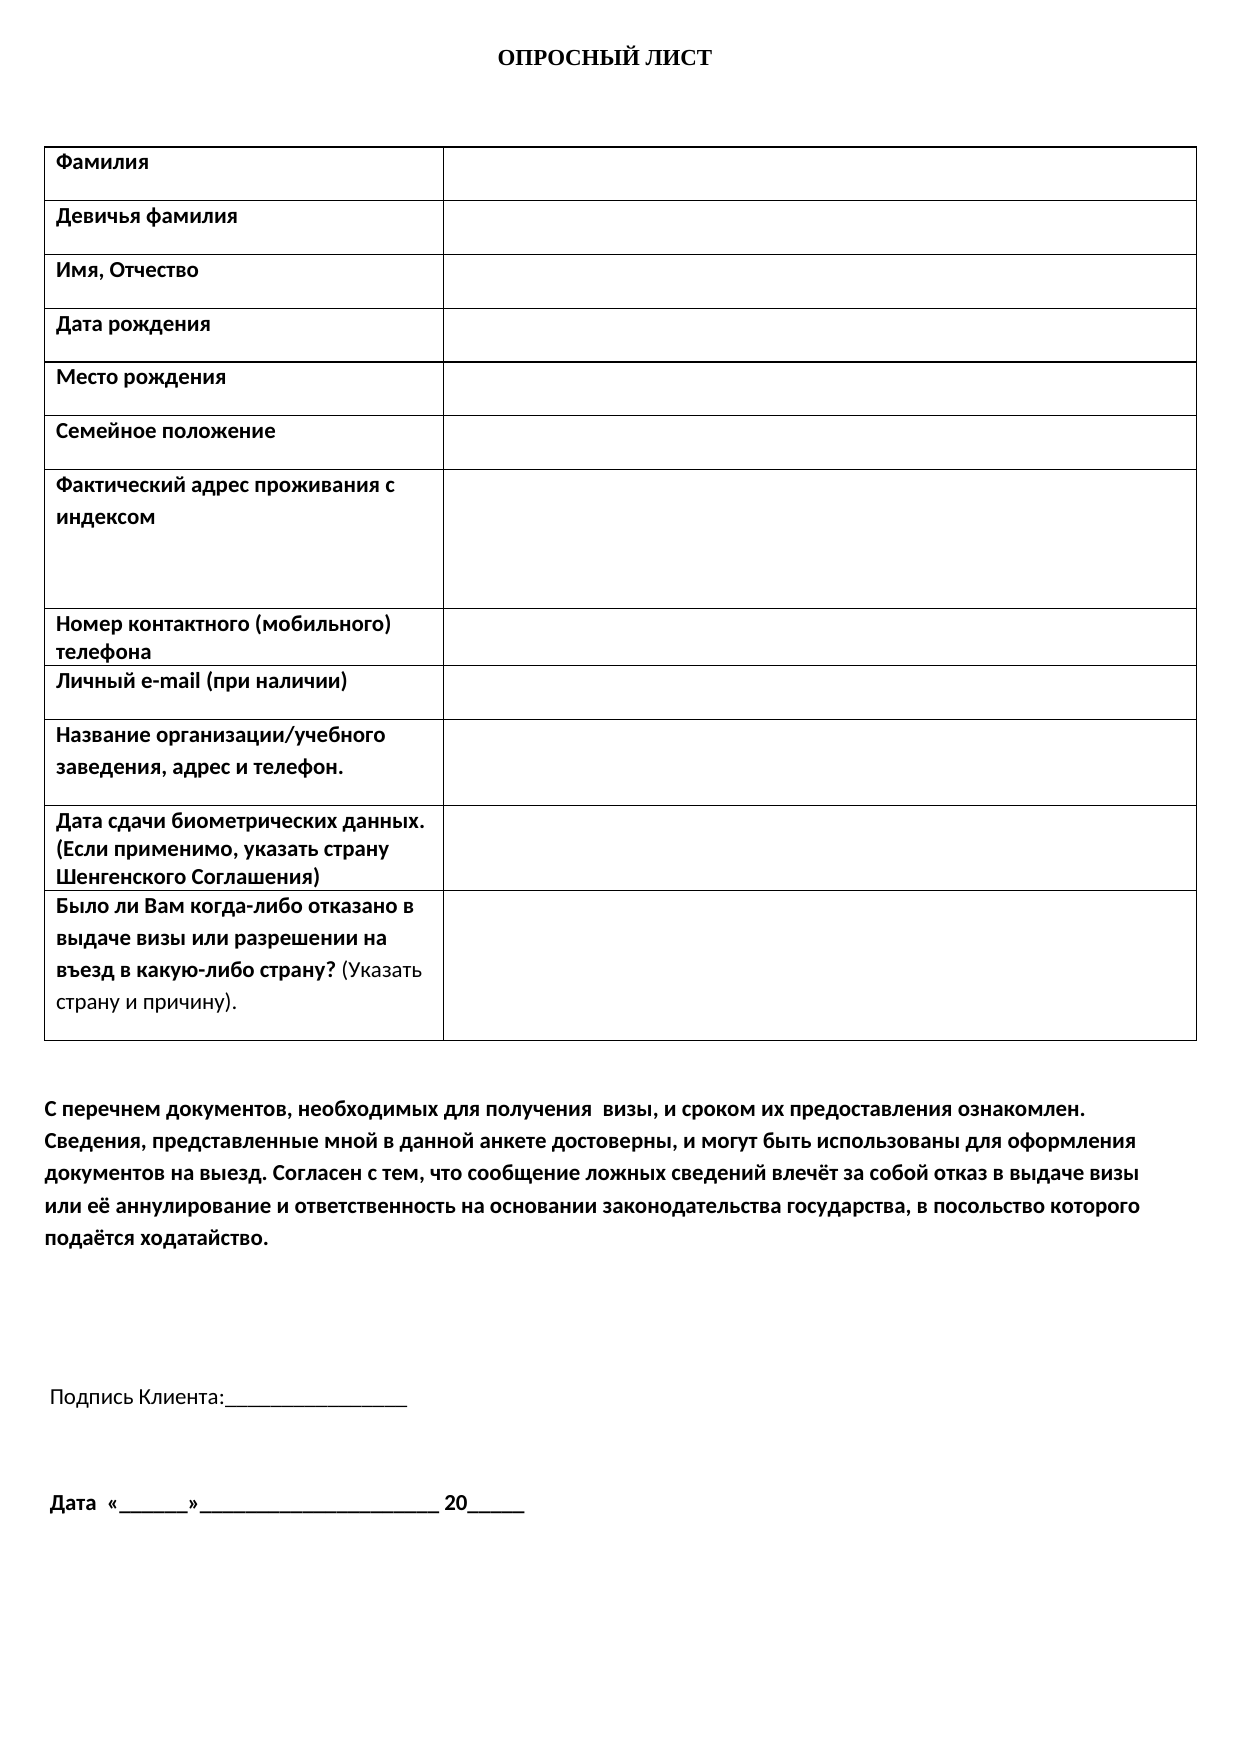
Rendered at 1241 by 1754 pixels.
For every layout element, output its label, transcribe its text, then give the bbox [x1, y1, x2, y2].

table_cell Место рождения [45, 363, 443, 415]
table_cell Личный e-mail (при наличии) [45, 666, 443, 719]
table_cell [444, 255, 1196, 308]
table_header [444, 148, 1196, 200]
table_cell [444, 470, 1196, 608]
table_cell Дата сдачи биометрических данных. (Если применимо, указать страну Шенгенского Соглашения) [45, 806, 443, 890]
text Подпись Клиента:________________ [44, 1382, 1165, 1410]
table_cell Семейное положение [45, 416, 443, 469]
table_cell Девичья фамилия [45, 201, 443, 254]
table_header Фамилия [45, 148, 443, 200]
table_cell [444, 666, 1196, 719]
table_cell Название организации/учебного заведения, адрес и телефон. [45, 720, 443, 805]
table_cell Фактический адрес проживания с индексом [45, 470, 443, 608]
table_cell [444, 720, 1196, 805]
table_cell [444, 309, 1196, 361]
table_cell [444, 363, 1196, 415]
table_cell [444, 891, 1196, 1040]
table_cell [444, 416, 1196, 469]
text С перечнем документов, необходимых для получения визы, и сроком их предоставления ознакомлен. Сведения, представленные мной в данной анкете достоверны, и могут быть использованы для оформления документов на выезд. Согласен с тем, что сообщение ложных сведений влечёт за собой отказ в выдаче визы или её аннулирование и ответственность на основании законодательства государства, в посольство которого подаётся ходатайство. [44, 1094, 1165, 1251]
table_cell Было ли Вам когда-либо отказано в выдаче визы или разрешении на въезд в какую-либо страну? (Указать страну и причину). [45, 891, 443, 1040]
text ОПРОСНЫЙ ЛИСТ [44, 44, 1165, 71]
table_cell [444, 806, 1196, 890]
table_cell Номер контактного (мобильного) телефона [45, 609, 443, 665]
table_cell Имя, Отчество [45, 255, 443, 308]
table_cell [444, 201, 1196, 254]
table_cell Дата рождения [45, 309, 443, 361]
table_cell [444, 609, 1196, 665]
text Дата «______»_____________________ 20_____ [44, 1488, 1165, 1516]
